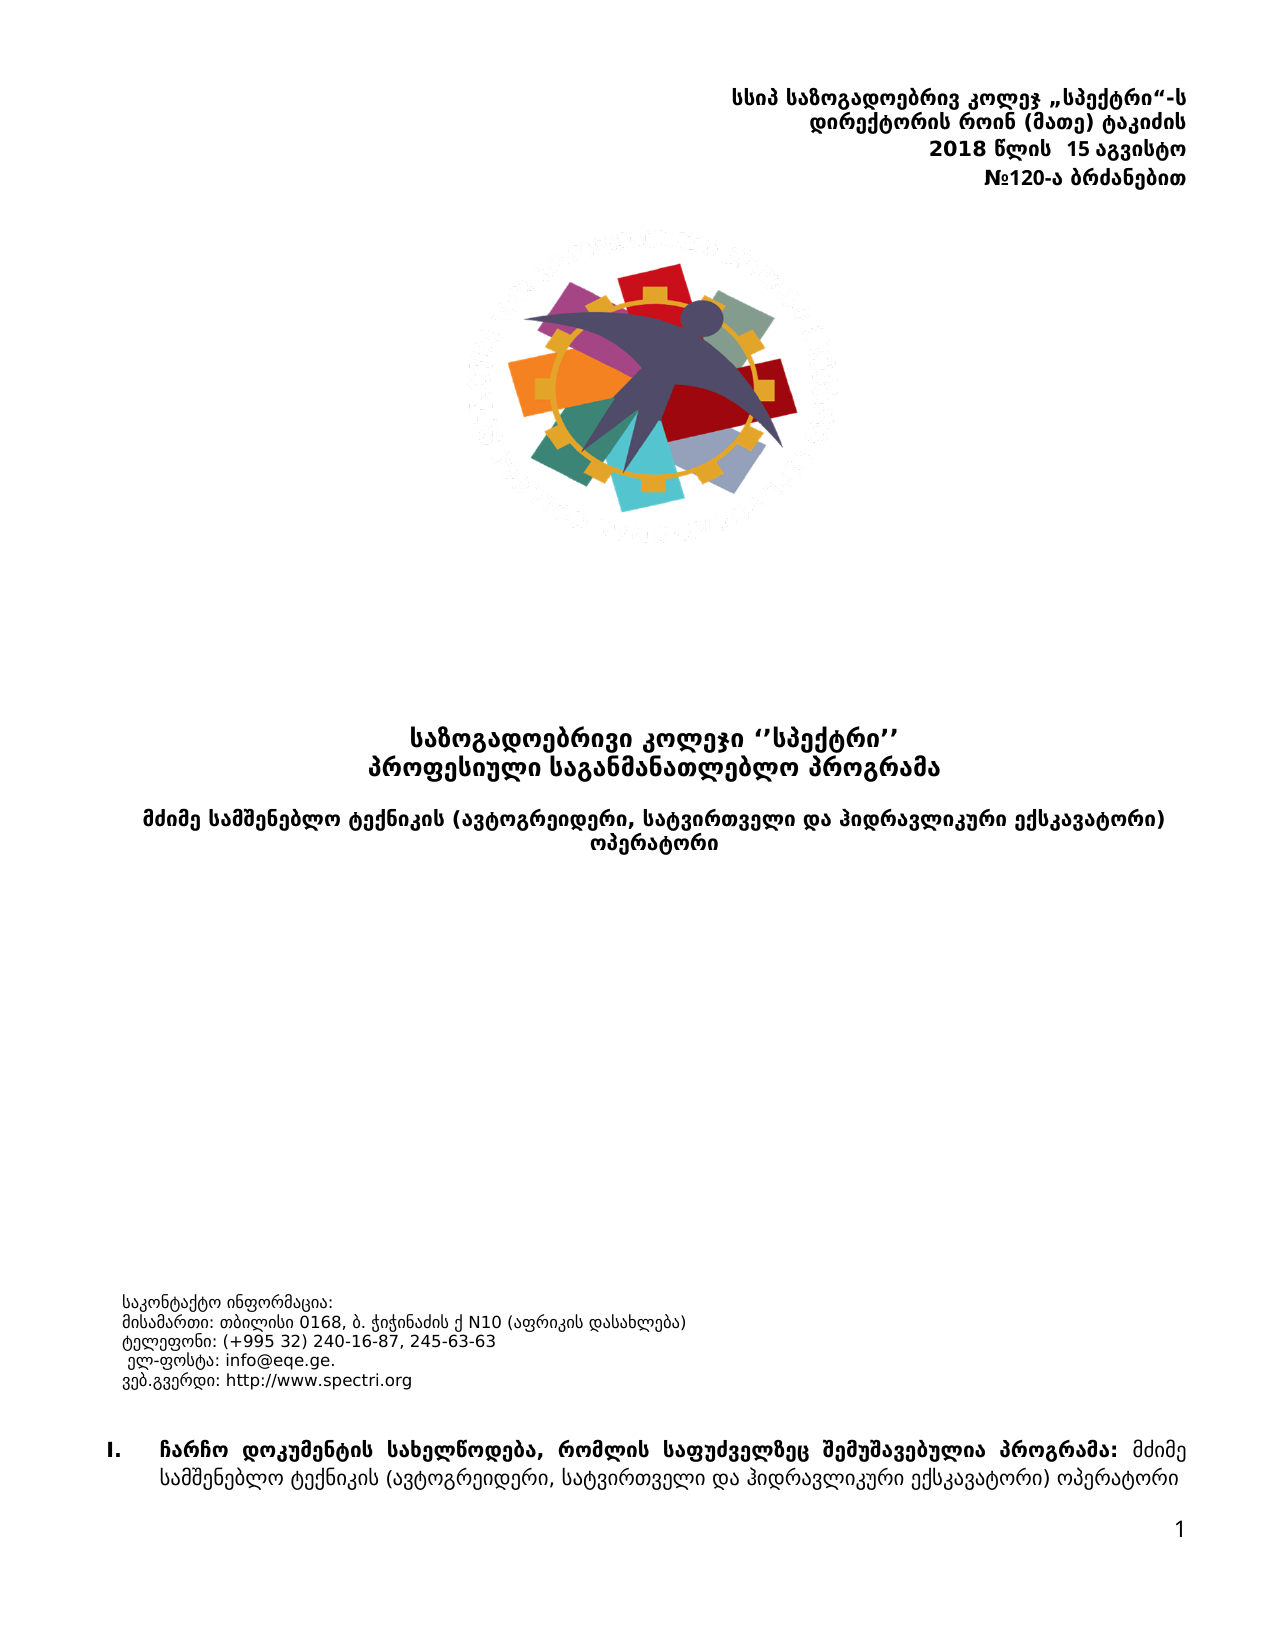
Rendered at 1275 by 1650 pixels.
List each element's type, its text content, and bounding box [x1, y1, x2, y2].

text მძიმე სამშენებლო ტექნიკის (ავტოგრეიდერი, სატვირთველი და ჰიდრავლიკური ექსკავატორი) [122, 807, 1186, 831]
text ოპერატორი [122, 831, 1186, 856]
text 2018 წლის 15 აგვისტო [122, 134, 1186, 163]
picture [457, 216, 852, 555]
text ვებ.გვერდი: http://www.spectri.org [122, 1371, 1186, 1390]
text ტელეფონი: (+995 32) 240-16-87, 245-63-63 [122, 1332, 1186, 1351]
text ელ-ფოსტა: info@eqe.ge. [122, 1351, 1186, 1371]
text საზოგადოებრივი კოლეჯი ‘’სპექტრი’’ [122, 700, 1186, 754]
list ჩარჩო დოკუმენტის სახელწოდება, რომლის საფუძველზეც შემუშავებულია პროგრამა: მძიმე სამშენებლო ტექნიკის (ავტოგრეიდერი, სატვირთველი და ჰიდრავლიკური ექსკავატორი) ოპერატორი [122, 1438, 1186, 1491]
text მისამართი: თბილისი 0168, ბ. ჭიჭინაძის ქ N10 (აფრიკის დასახლება) [122, 1312, 1186, 1332]
text დირექტორის როინ (მათე) ტაკიძის [122, 110, 1186, 134]
text №120-ა ბრძანებით [122, 163, 1186, 191]
text პროფესიული საგანმანათლებლო პროგრამა [122, 754, 1186, 783]
text სსიპ საზოგადოებრივ კოლეჯ „სპექტრი“-ს [122, 86, 1186, 110]
text საკონტაქტო ინფორმაცია: [122, 1293, 1186, 1312]
